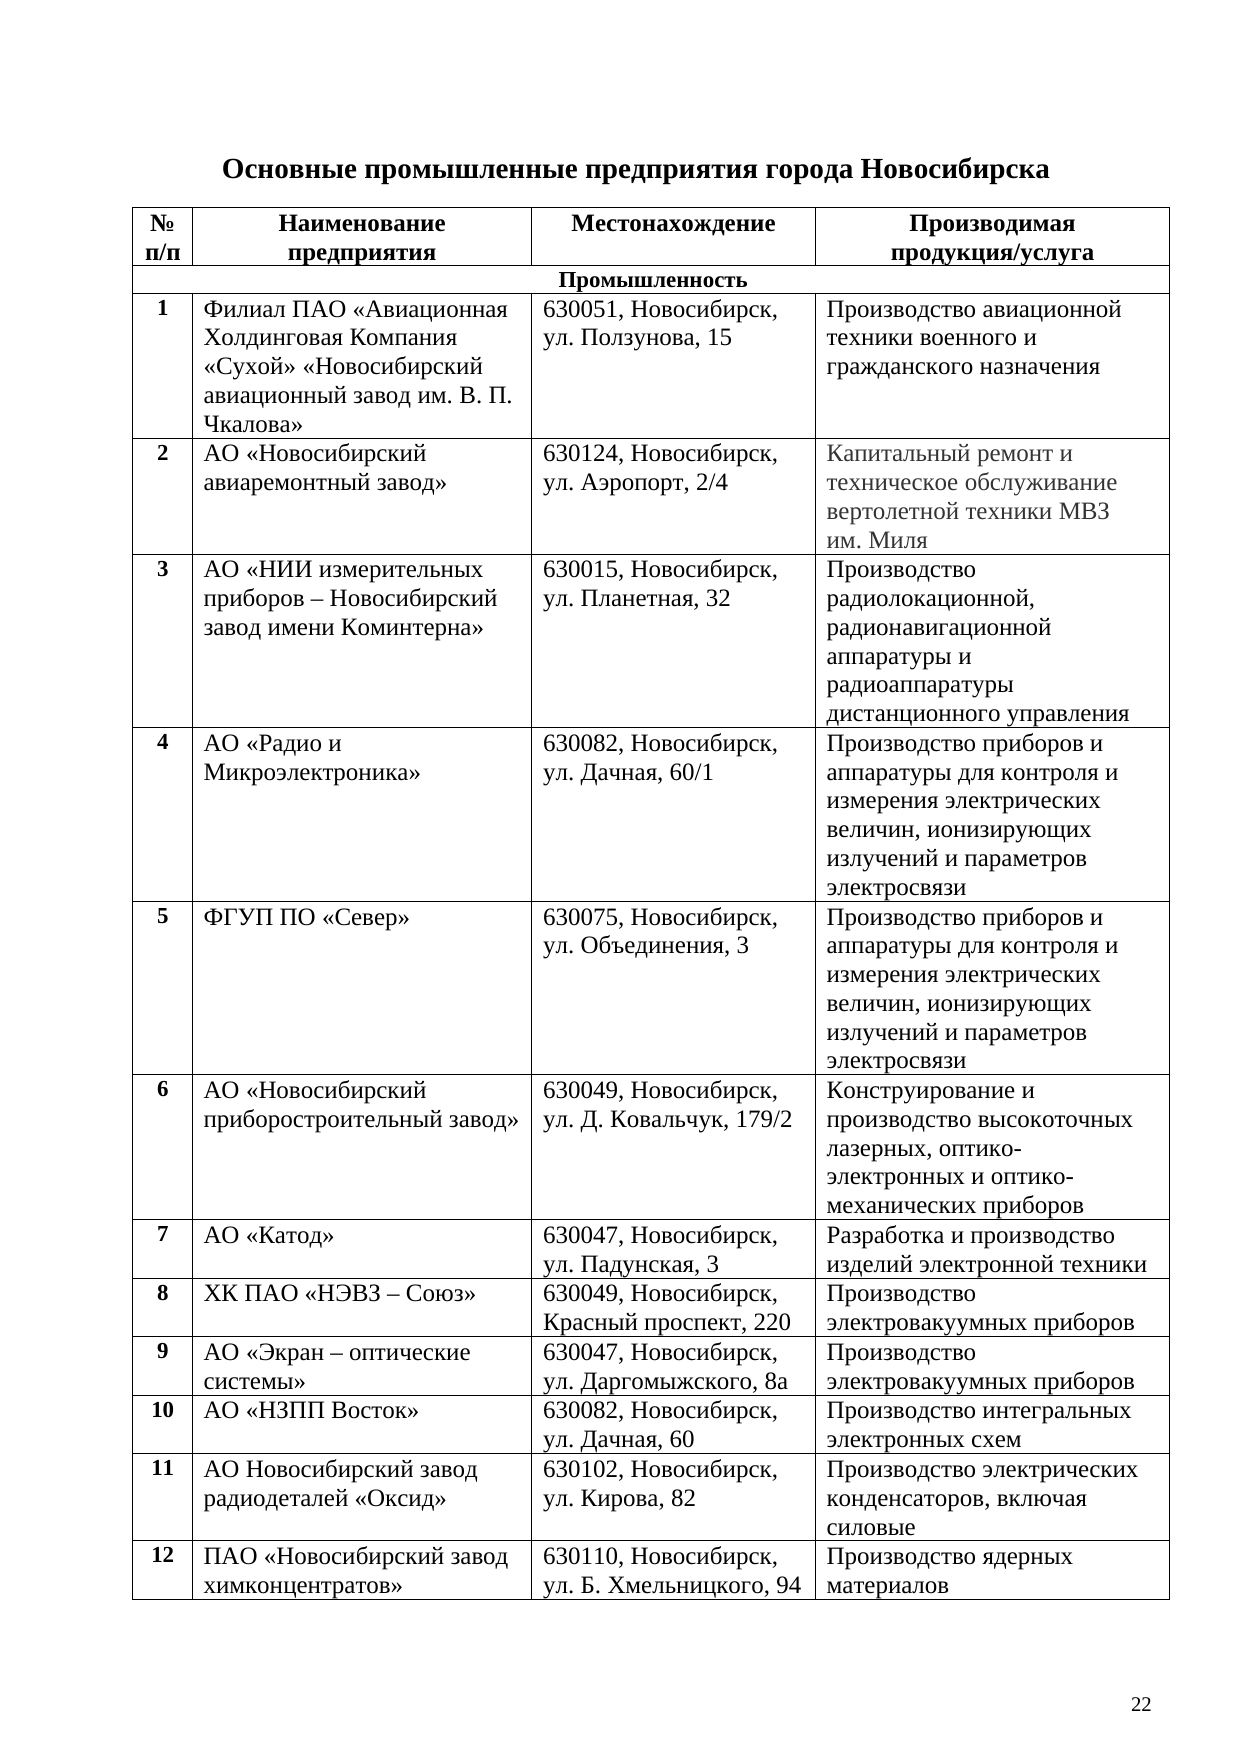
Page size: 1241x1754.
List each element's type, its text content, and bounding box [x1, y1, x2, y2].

table_cell 630082, Новосибирск, ул. Дачная, 60 [532, 1396, 815, 1453]
table_header Наименование предприятия [193, 208, 531, 265]
table_cell 630102, Новосибирск, ул. Кирова, 82 [532, 1454, 815, 1540]
table_cell 1 [133, 294, 192, 437]
table_cell 630075, Новосибирск, ул. Объединения, 3 [532, 902, 815, 1074]
table_header № п/п [133, 208, 192, 265]
table_cell АО «Новосибирский авиаремонтный завод» [193, 439, 531, 553]
table_cell Производство электровакуумных приборов [816, 1279, 1169, 1336]
table_cell АО «Радио и Микроэлектроника» [193, 728, 531, 901]
table_cell 630049, Новосибирск, Красный проспект, 220 [532, 1279, 815, 1336]
table_cell Разработка и производство изделий электронной техники [816, 1220, 1169, 1277]
table_cell 4 [133, 728, 192, 901]
table_cell 6 [133, 1075, 192, 1219]
table_cell Капитальный ремонт и техническое обслуживание вертолетной техники МВЗ им. Миля [816, 439, 1169, 553]
table_cell Производство ядерных материалов [816, 1541, 1169, 1599]
table_cell АО «НИИ измерительных приборов – Новосибирский завод имени Коминтерна» [193, 555, 531, 727]
table_cell ХК ПАО «НЭВЗ – Союз» [193, 1279, 531, 1336]
table_cell 3 [133, 555, 192, 727]
table_cell 8 [133, 1279, 192, 1336]
table_cell 12 [133, 1541, 192, 1599]
table_cell 630110, Новосибирск, ул. Б. Хмельницкого, 94 [532, 1541, 815, 1599]
table_cell 630082, Новосибирск, ул. Дачная, 60/1 [532, 728, 815, 901]
table_cell 5 [133, 902, 192, 1074]
table_cell Производство интегральных электронных схем [816, 1396, 1169, 1453]
table_cell 630124, Новосибирск, ул. Аэропорт, 2/4 [532, 439, 815, 553]
table_cell ФГУП ПО «Север» [193, 902, 531, 1074]
table_cell 630015, Новосибирск, ул. Планетная, 32 [532, 555, 815, 727]
table_cell Филиал ПАО «Авиационная Холдинговая Компания «Сухой» «Новосибирский авиационный завод им. В. П. Чкалова» [193, 294, 531, 437]
table_cell Конструирование и производство высокоточных лазерных, оптико-электронных и оптико-механических приборов [816, 1075, 1169, 1219]
table_cell 630047, Новосибирск, ул. Даргомыжского, 8а [532, 1337, 815, 1394]
table_cell АО «Экран – оптические системы» [193, 1337, 531, 1394]
table_header Производимая продукция/услуга [816, 208, 1169, 265]
text Основные промышленные предприятия города Новосибирска [148, 152, 1152, 185]
table_cell АО «НЗПП Восток» [193, 1396, 531, 1453]
table_header Местонахождение [532, 208, 815, 265]
table_cell 2 [133, 439, 192, 553]
table_cell Производство электровакуумных приборов [816, 1337, 1169, 1394]
table_cell 9 [133, 1337, 192, 1394]
table_cell Производство приборов и аппаратуры для контроля и измерения электрических величин, ионизирующих излучений и параметров электросвязи [816, 902, 1169, 1074]
table_cell Производство электрических конденсаторов, включая силовые [816, 1454, 1169, 1540]
table_cell 11 [133, 1454, 192, 1540]
table_cell 10 [133, 1396, 192, 1453]
table_cell Производство приборов и аппаратуры для контроля и измерения электрических величин, ионизирующих излучений и параметров электросвязи [816, 728, 1169, 901]
table_cell АО Новосибирский завод радиодеталей «Оксид» [193, 1454, 531, 1540]
table_cell 630047, Новосибирск, ул. Падунская, 3 [532, 1220, 815, 1277]
table_cell 630049, Новосибирск, ул. Д. Ковальчук, 179/2 [532, 1075, 815, 1219]
table_cell АО «Новосибирский приборостроительный завод» [193, 1075, 531, 1219]
table_cell 7 [133, 1220, 192, 1277]
table_cell 630051, Новосибирск, ул. Ползунова, 15 [532, 294, 815, 437]
table_cell АО «Катод» [193, 1220, 531, 1277]
table_cell ПАО «Новосибирский завод химконцентратов» [193, 1541, 531, 1599]
table_cell Производство авиационной техники военного и гражданского назначения [816, 294, 1169, 437]
table_cell Промышленность [133, 266, 1169, 293]
table_cell Производство радиолокационной, радионавигационной аппаратуры и радиоаппаратуры дистанционного управления [816, 555, 1169, 727]
